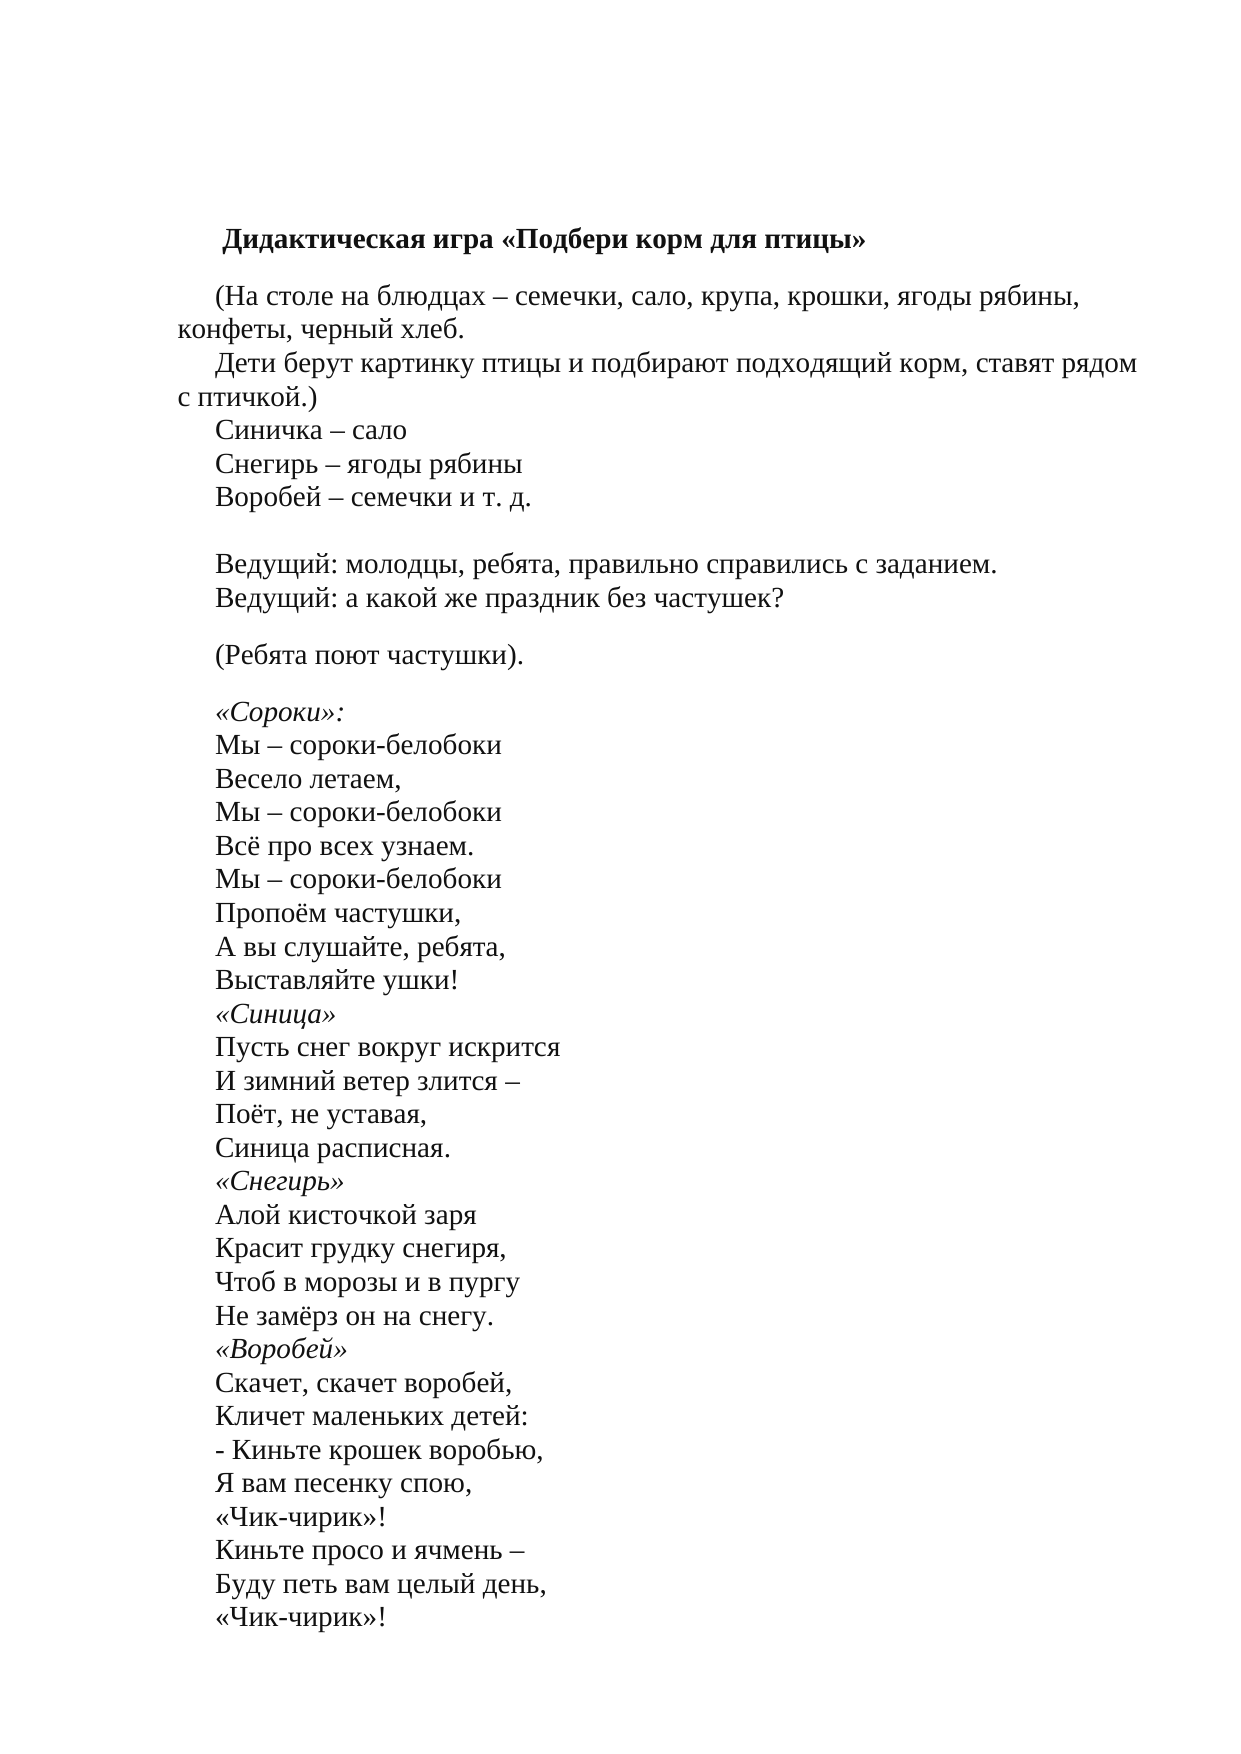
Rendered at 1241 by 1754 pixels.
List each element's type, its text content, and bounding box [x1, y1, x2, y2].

text «Чик-чирик»! [177, 1599, 1152, 1633]
text Весело летаем, [177, 761, 1152, 794]
text А вы слушайте, ребята, [177, 929, 1152, 962]
text - Киньте крошек воробью, [177, 1432, 1152, 1465]
text Всё про всех узнаем. [177, 828, 1152, 862]
text Поёт, не уставая, [177, 1096, 1152, 1130]
text Дидактическая игра «Подбери корм для птицы» [177, 221, 1152, 255]
text «Чик-чирик»! [177, 1499, 1152, 1532]
text Пусть снег вокруг искрится [177, 1029, 1152, 1063]
text Кличет маленьких детей: [177, 1398, 1152, 1432]
text Мы – сороки-белобоки [177, 862, 1152, 895]
text (На столе на блюдцах – семечки, сало, крупа, крошки, ягоды рябины, конфеты, черный хлеб. [177, 278, 1152, 345]
text Красит грудку снегиря, [177, 1231, 1152, 1264]
text Выставляйте ушки! [177, 962, 1152, 996]
text Чтоб в морозы и в пургу [177, 1264, 1152, 1298]
text «Снегирь» [177, 1163, 1152, 1197]
text Синица расписная. [177, 1130, 1152, 1163]
text Киньте просо и ячмень – [177, 1532, 1152, 1566]
text Синичка – сало [177, 412, 1152, 446]
text И зимний ветер злится – [177, 1063, 1152, 1096]
text Мы – сороки-белобоки [177, 727, 1152, 761]
text Мы – сороки-белобоки [177, 794, 1152, 828]
text Дети берут картинку птицы и подбирают подходящий корм, ставят рядом с птичкой.) [177, 345, 1152, 412]
text Воробей – семечки и т. д. [177, 479, 1152, 513]
text Снегирь – ягоды рябины [177, 446, 1152, 479]
text «Синица» [177, 996, 1152, 1029]
text Ведущий: а какой же праздник без частушек? [177, 580, 1152, 613]
text Буду петь вам целый день, [177, 1566, 1152, 1599]
text Алой кисточкой заря [177, 1197, 1152, 1231]
text «Воробей» [177, 1331, 1152, 1365]
text Пропоём частушки, [177, 895, 1152, 929]
text Скачет, скачет воробей, [177, 1365, 1152, 1398]
text «Сороки»: [177, 694, 1152, 727]
text Не замёрз он на снегу. [177, 1298, 1152, 1331]
text Я вам песенку спою, [177, 1465, 1152, 1499]
text Ведущий: молодцы, ребята, правильно справились с заданием. [177, 546, 1152, 580]
text (Ребята поют частушки). [177, 637, 1152, 671]
